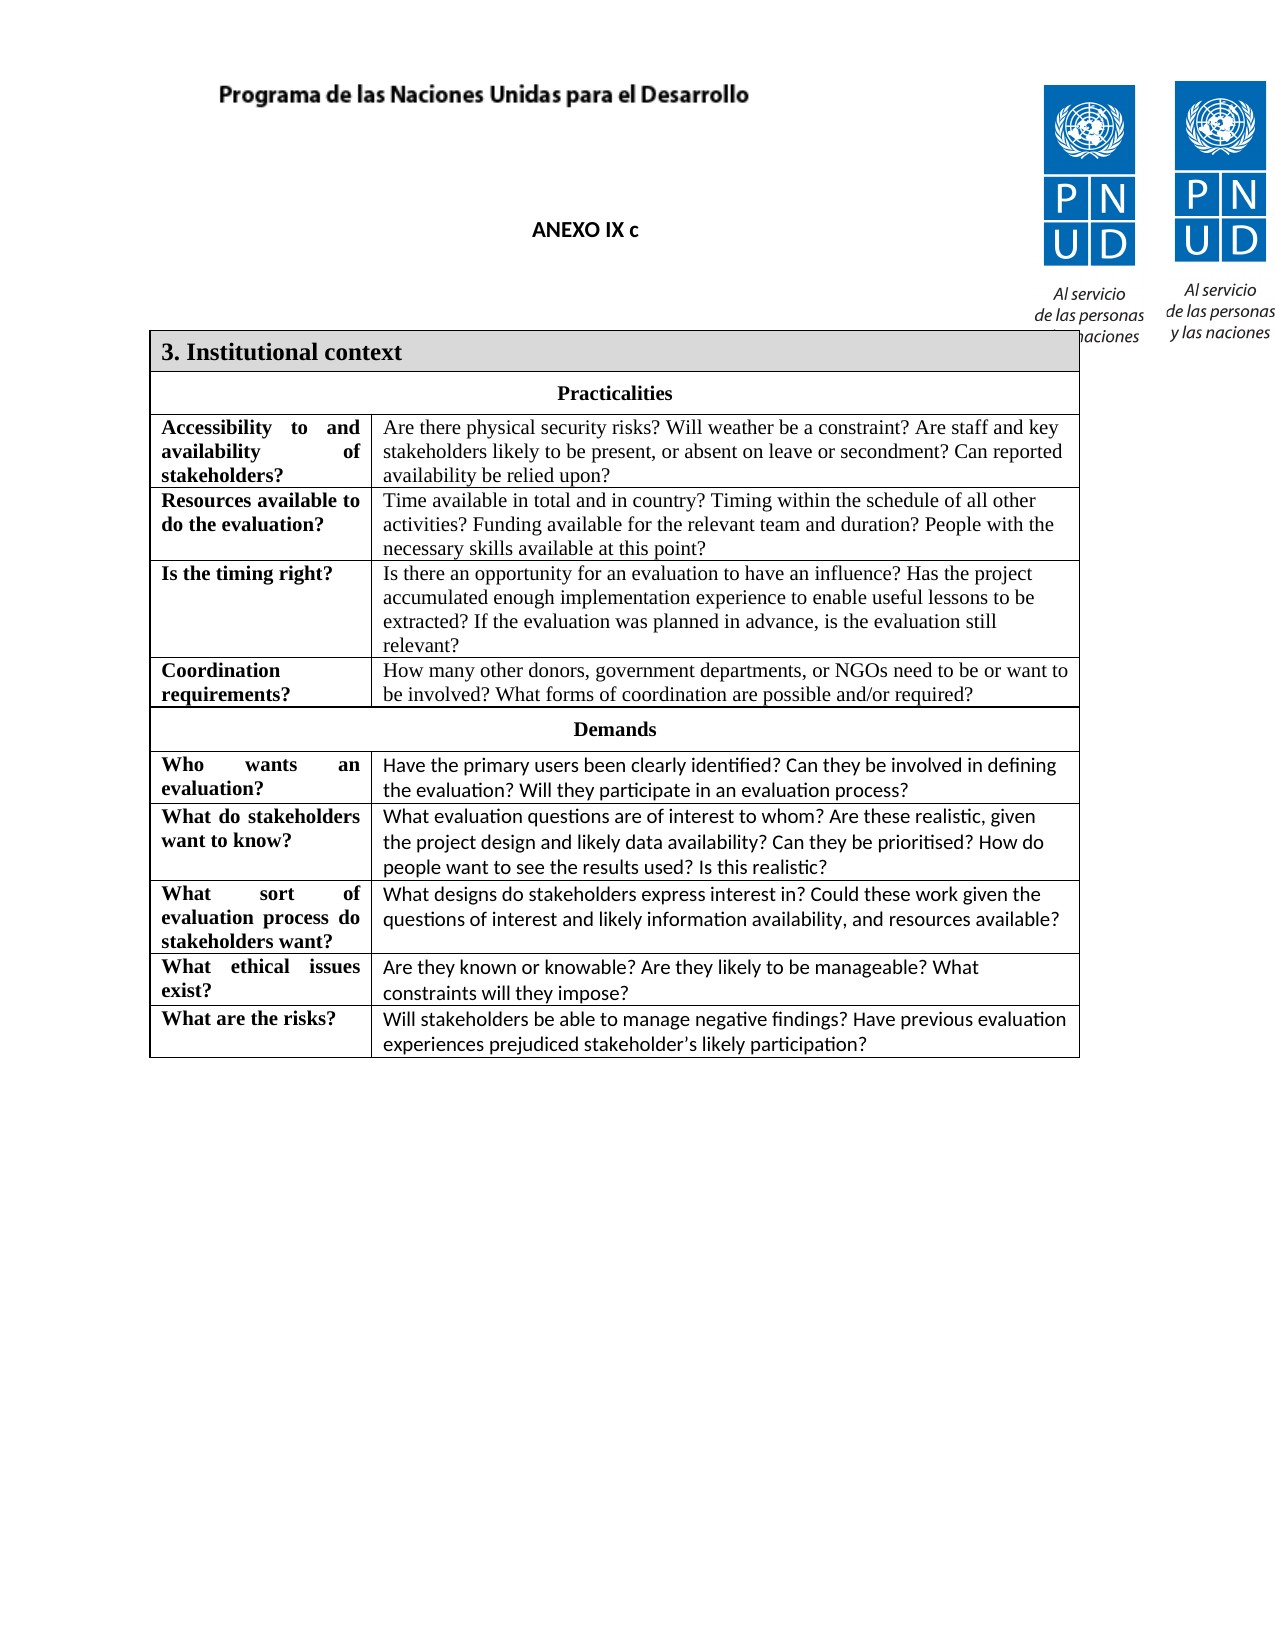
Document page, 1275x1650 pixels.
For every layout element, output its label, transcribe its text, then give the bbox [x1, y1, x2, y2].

table_cell Who wants an evaluation? [151, 752, 371, 803]
table_cell Have the primary users been clearly identified? Can they be involved in defining the evaluation? Will they participate in an evaluation process? [372, 752, 1079, 803]
table_cell What designs do stakeholders express interest in? Could these work given the questions of interest and likely information availability, and resources available? [372, 881, 1079, 953]
table_cell How many other donors, government departments, or NGOs need to be or want to be involved? What forms of coordination are possible and/or required? [372, 658, 1079, 706]
table_cell Are they known or knowable? Are they likely to be manageable? What constraints will they impose? [372, 954, 1079, 1005]
table_cell What ethical issues exist? [151, 954, 371, 1005]
table_cell What do stakeholders want to know? [151, 804, 371, 880]
picture [1035, 85, 1144, 346]
table_cell Are there physical security risks? Will weather be a constraint? Are staff and key stakeholders likely to be present, or absent on leave or secondment? Can reported availability be relied upon? [372, 415, 1079, 487]
picture [1166, 81, 1275, 342]
table_cell Time available in total and in country? Timing within the schedule of all other activities? Funding available for the relevant team and duration? People with the necessary skills available at this point? [372, 488, 1079, 560]
table_cell What are the risks? [151, 1006, 371, 1057]
table_header 3. Institutional context [151, 331, 1079, 371]
table_cell Accessibility to and availability of stakeholders? [151, 415, 371, 487]
table_cell Demands [151, 708, 1079, 751]
table_cell Practicalities [151, 372, 1079, 413]
table_cell Is there an opportunity for an evaluation to have an influence? Has the project accumulated enough implementation experience to enable useful lessons to be extracted? If the evaluation was planned in advance, is the evaluation still relevant? [372, 561, 1079, 657]
subtitle ANEXO IX c [150, 216, 1020, 244]
table_cell What evaluation questions are of interest to whom? Are these realistic, given the project design and likely data availability? Can they be prioritised? How do people want to see the results used? Is this realistic? [372, 804, 1079, 880]
table_cell Resources available to do the evaluation? [151, 488, 371, 560]
table_cell Coordination requirements? [151, 658, 371, 706]
picture [216, 81, 753, 112]
table_cell What sort of evaluation process do stakeholders want? [151, 881, 371, 953]
table_cell Is the timing right? [151, 561, 371, 657]
table_cell Will stakeholders be able to manage negative findings? Have previous evaluation experiences prejudiced stakeholder’s likely participation? [372, 1006, 1079, 1057]
